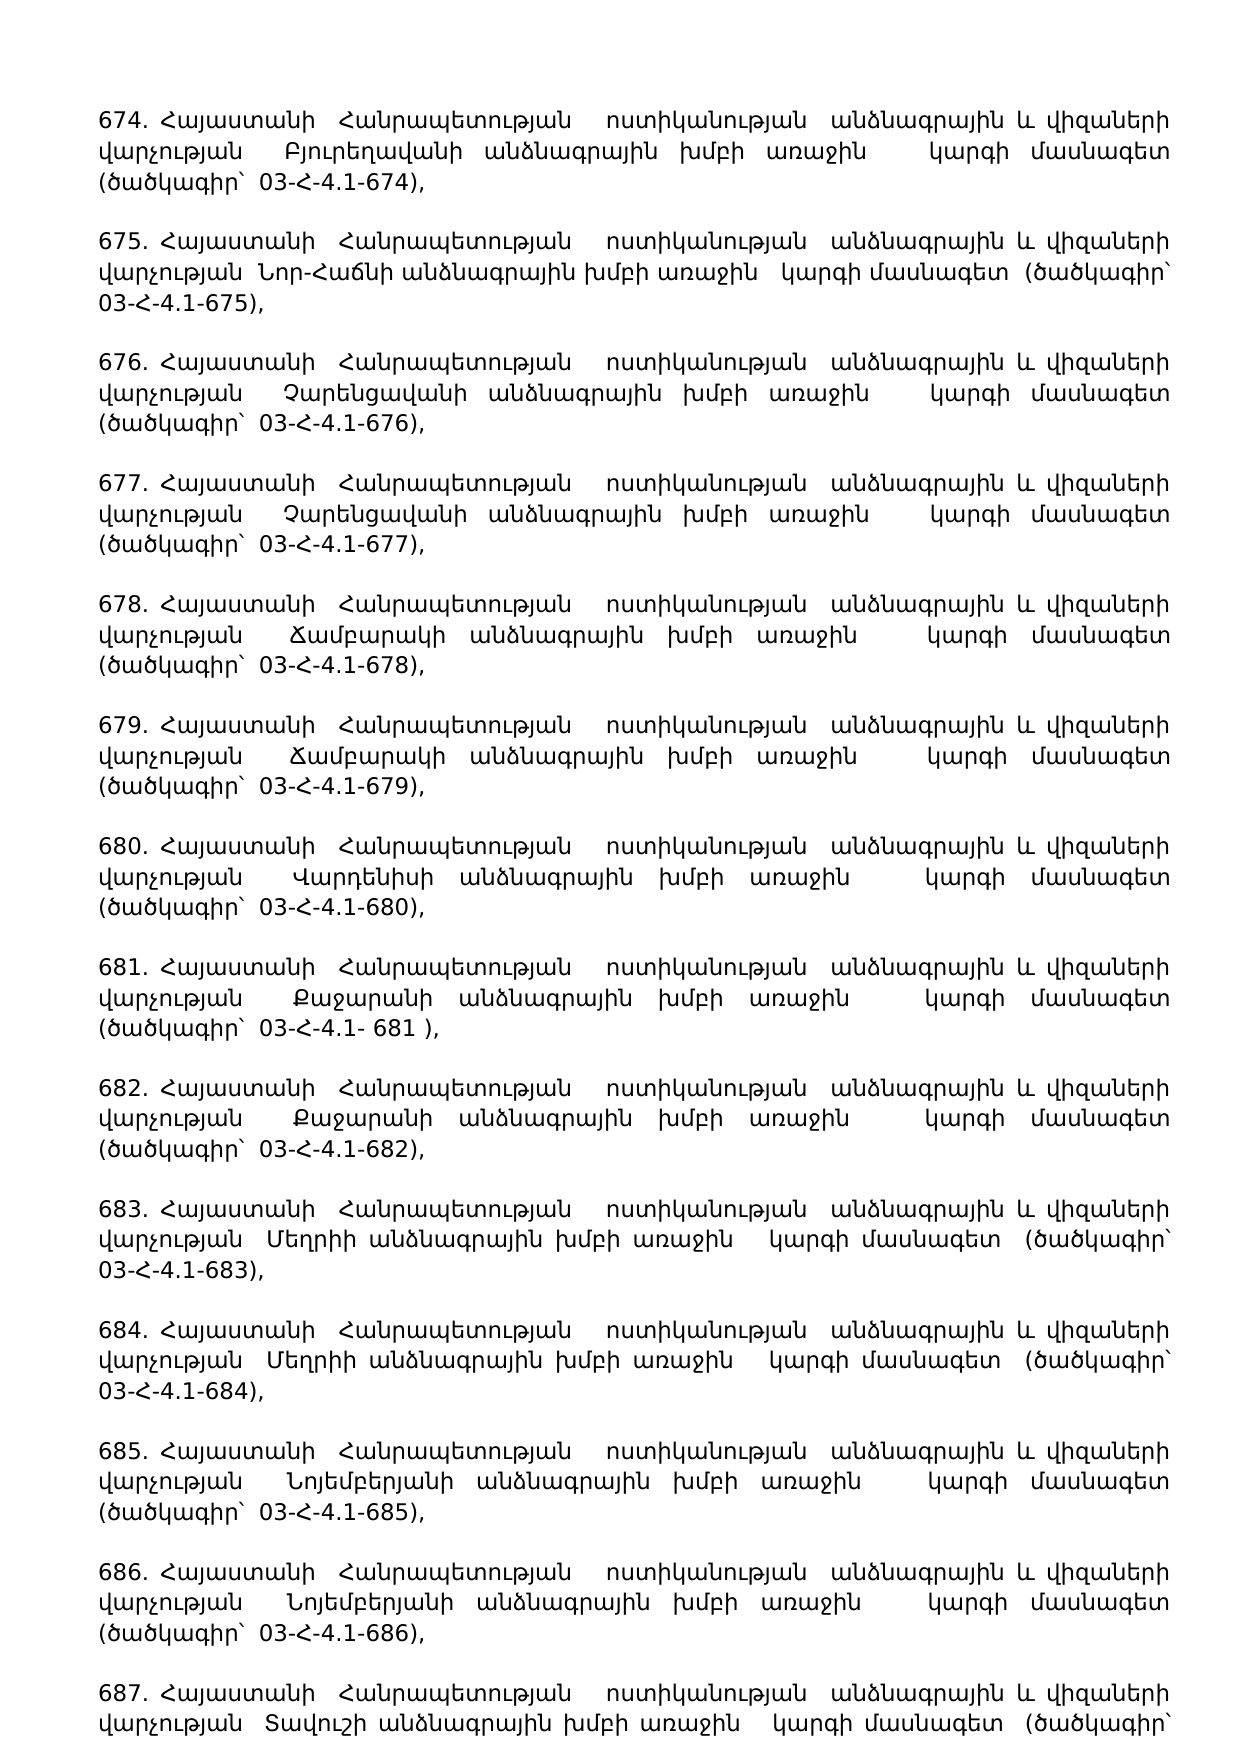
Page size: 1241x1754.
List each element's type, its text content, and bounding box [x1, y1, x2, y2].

table_cell 681. Հայաստանի Հանրապետության ոստիկանության անձնագրային և վիզաների վարչության Քաջարանի անձնագրային խմբի առաջին կարգի մասնագետ (ծածկագիր՝ 03-Հ-4.1- 681 ), [94, 950, 1195, 1071]
table_cell 677. Հայաստանի Հանրապետության ոստիկանության անձնագրային և վիզաների վարչության Չարենցավանի անձնագրային խմբի առաջին կարգի մասնագետ (ծածկագիր՝ 03-Հ-4.1-677), [94, 466, 1195, 587]
table_cell 676. Հայաստանի Հանրապետության ոստիկանության անձնագրային և վիզաների վարչության Չարենցավանի անձնագրային խմբի առաջին կարգի մասնագետ (ծածկագիր՝ 03-Հ-4.1-676), [94, 345, 1195, 466]
table_cell 680. Հայաստանի Հանրապետության ոստիկանության անձնագրային և վիզաների վարչության Վարդենիսի անձնագրային խմբի առաջին կարգի մասնագետ (ծածկագիր՝ 03-Հ-4.1-680), [94, 829, 1195, 950]
table_cell 682. Հայաստանի Հանրապետության ոստիկանության անձնագրային և վիզաների վարչության Քաջարանի անձնագրային խմբի առաջին կարգի մասնագետ (ծածկագիր՝ 03-Հ-4.1-682), [94, 1071, 1195, 1192]
table_cell 684. Հայաստանի Հանրապետության ոստիկանության անձնագրային և վիզաների վարչության Մեղրիի անձնագրային խմբի առաջին կարգի մասնագետ (ծածկագիր՝ 03-Հ-4.1-684), [94, 1313, 1195, 1434]
table_cell 678. Հայաստանի Հանրապետության ոստիկանության անձնագրային և վիզաների վարչության Ճամբարակի անձնագրային խմբի առաջին կարգի մասնագետ (ծածկագիր՝ 03-Հ-4.1-678), [94, 587, 1195, 708]
table_cell 675. Հայաստանի Հանրապետության ոստիկանության անձնագրային և վիզաների վարչության Նոր-Հաճնի անձնագրային խմբի առաջին կարգի մասնագետ (ծածկագիր՝ 03-Հ-4.1-675), [94, 224, 1195, 345]
table_cell 674. Հայաստանի Հանրապետության ոստիկանության անձնագրային և վիզաների վարչության Բյուրեղավանի անձնագրային խմբի առաջին կարգի մասնագետ (ծածկագիր՝ 03-Հ-4.1-674), [94, 103, 1195, 224]
table_cell 685. Հայաստանի Հանրապետության ոստիկանության անձնագրային և վիզաների վարչության Նոյեմբերյանի անձնագրային խմբի առաջին կարգի մասնագետ (ծածկագիր՝ 03-Հ-4.1-685), [94, 1434, 1195, 1554]
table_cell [94, 1676, 1195, 1741]
table_cell 679. Հայաստանի Հանրապետության ոստիկանության անձնագրային և վիզաների վարչության Ճամբարակի անձնագրային խմբի առաջին կարգի մասնագետ (ծածկագիր՝ 03-Հ-4.1-679), [94, 708, 1195, 829]
table_cell 686. Հայաստանի Հանրապետության ոստիկանության անձնագրային և վիզաների վարչության Նոյեմբերյանի անձնագրային խմբի առաջին կարգի մասնագետ (ծածկագիր՝ 03-Հ-4.1-686), [94, 1555, 1195, 1676]
table_cell 683. Հայաստանի Հանրապետության ոստիկանության անձնագրային և վիզաների վարչության Մեղրիի անձնագրային խմբի առաջին կարգի մասնագետ (ծածկագիր՝ 03-Հ-4.1-683), [94, 1192, 1195, 1313]
